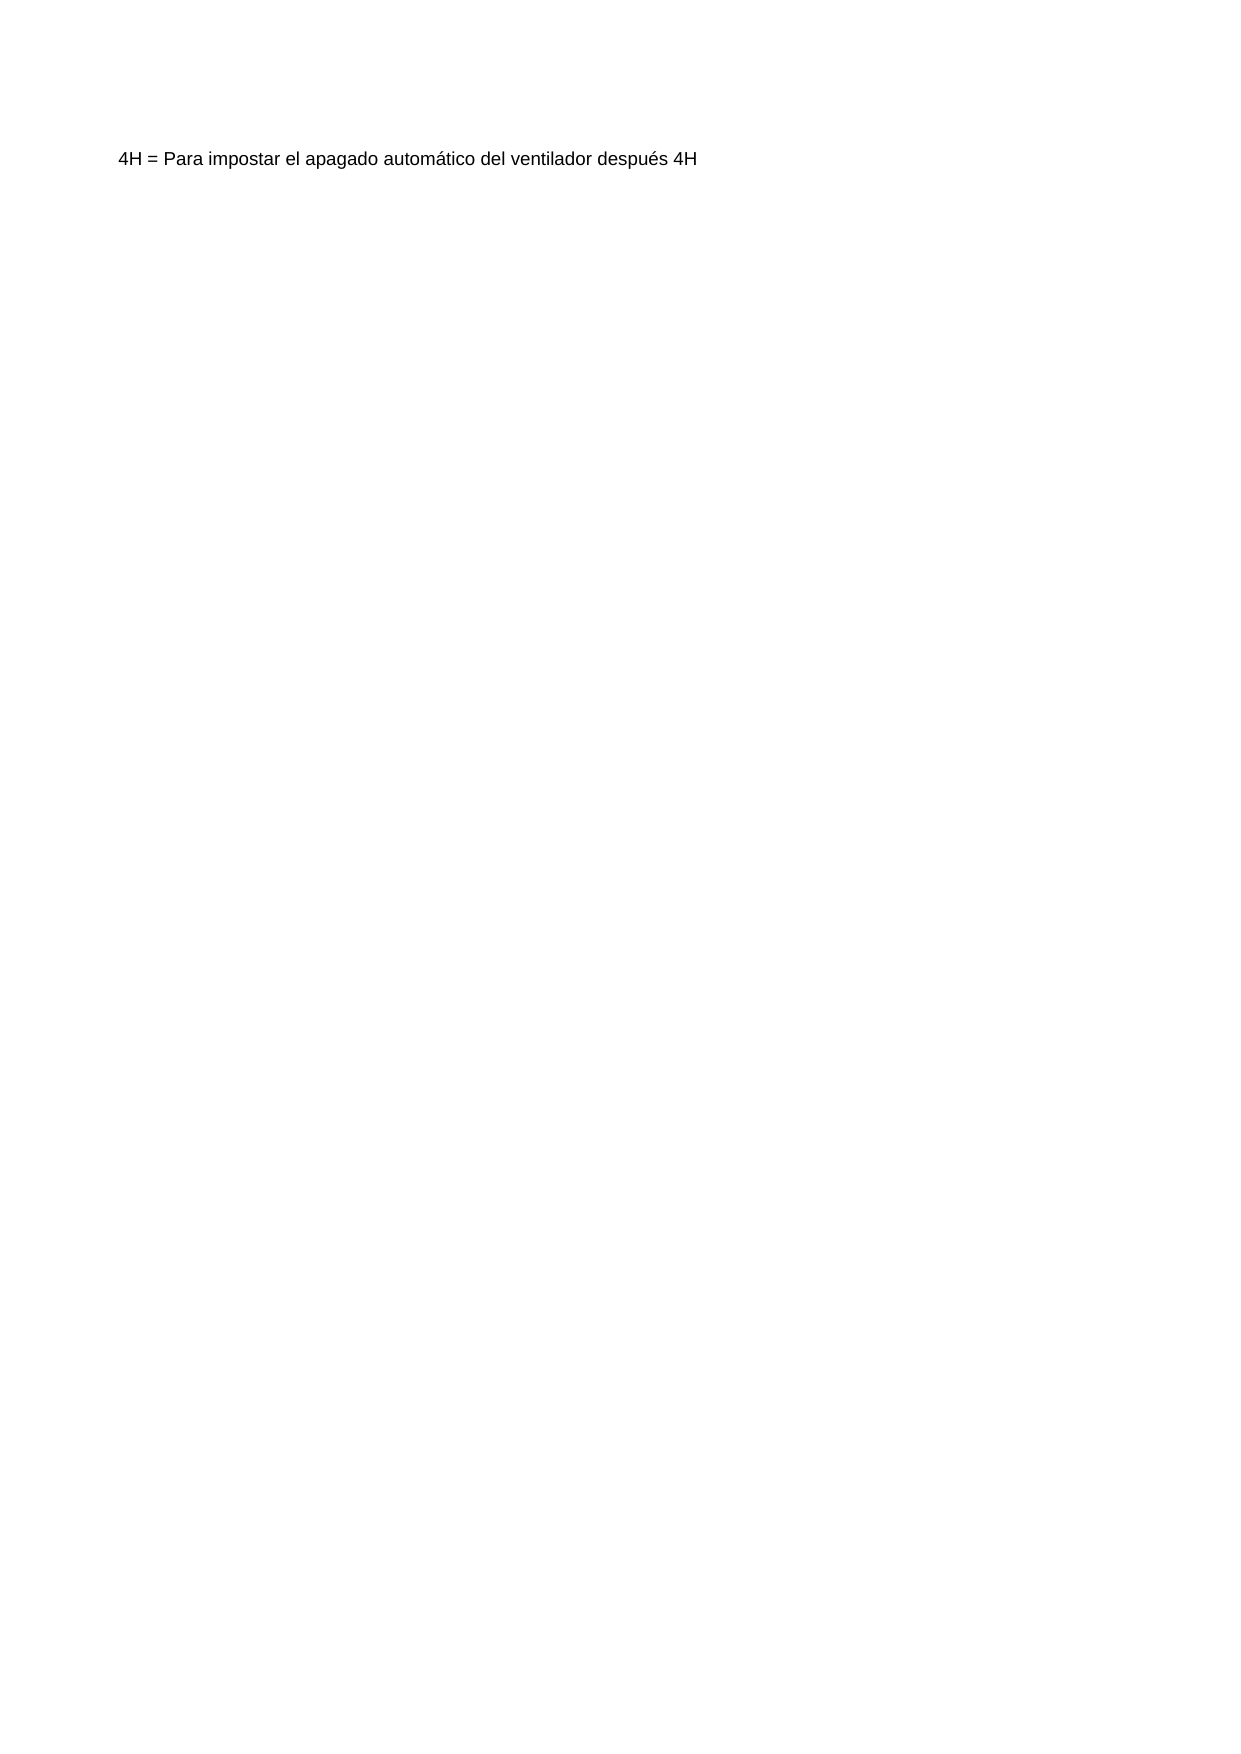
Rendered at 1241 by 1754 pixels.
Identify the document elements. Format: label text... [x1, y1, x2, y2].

text 4H = Para impostar el apagado automático del ventilador después 4H [118, 148, 1122, 169]
